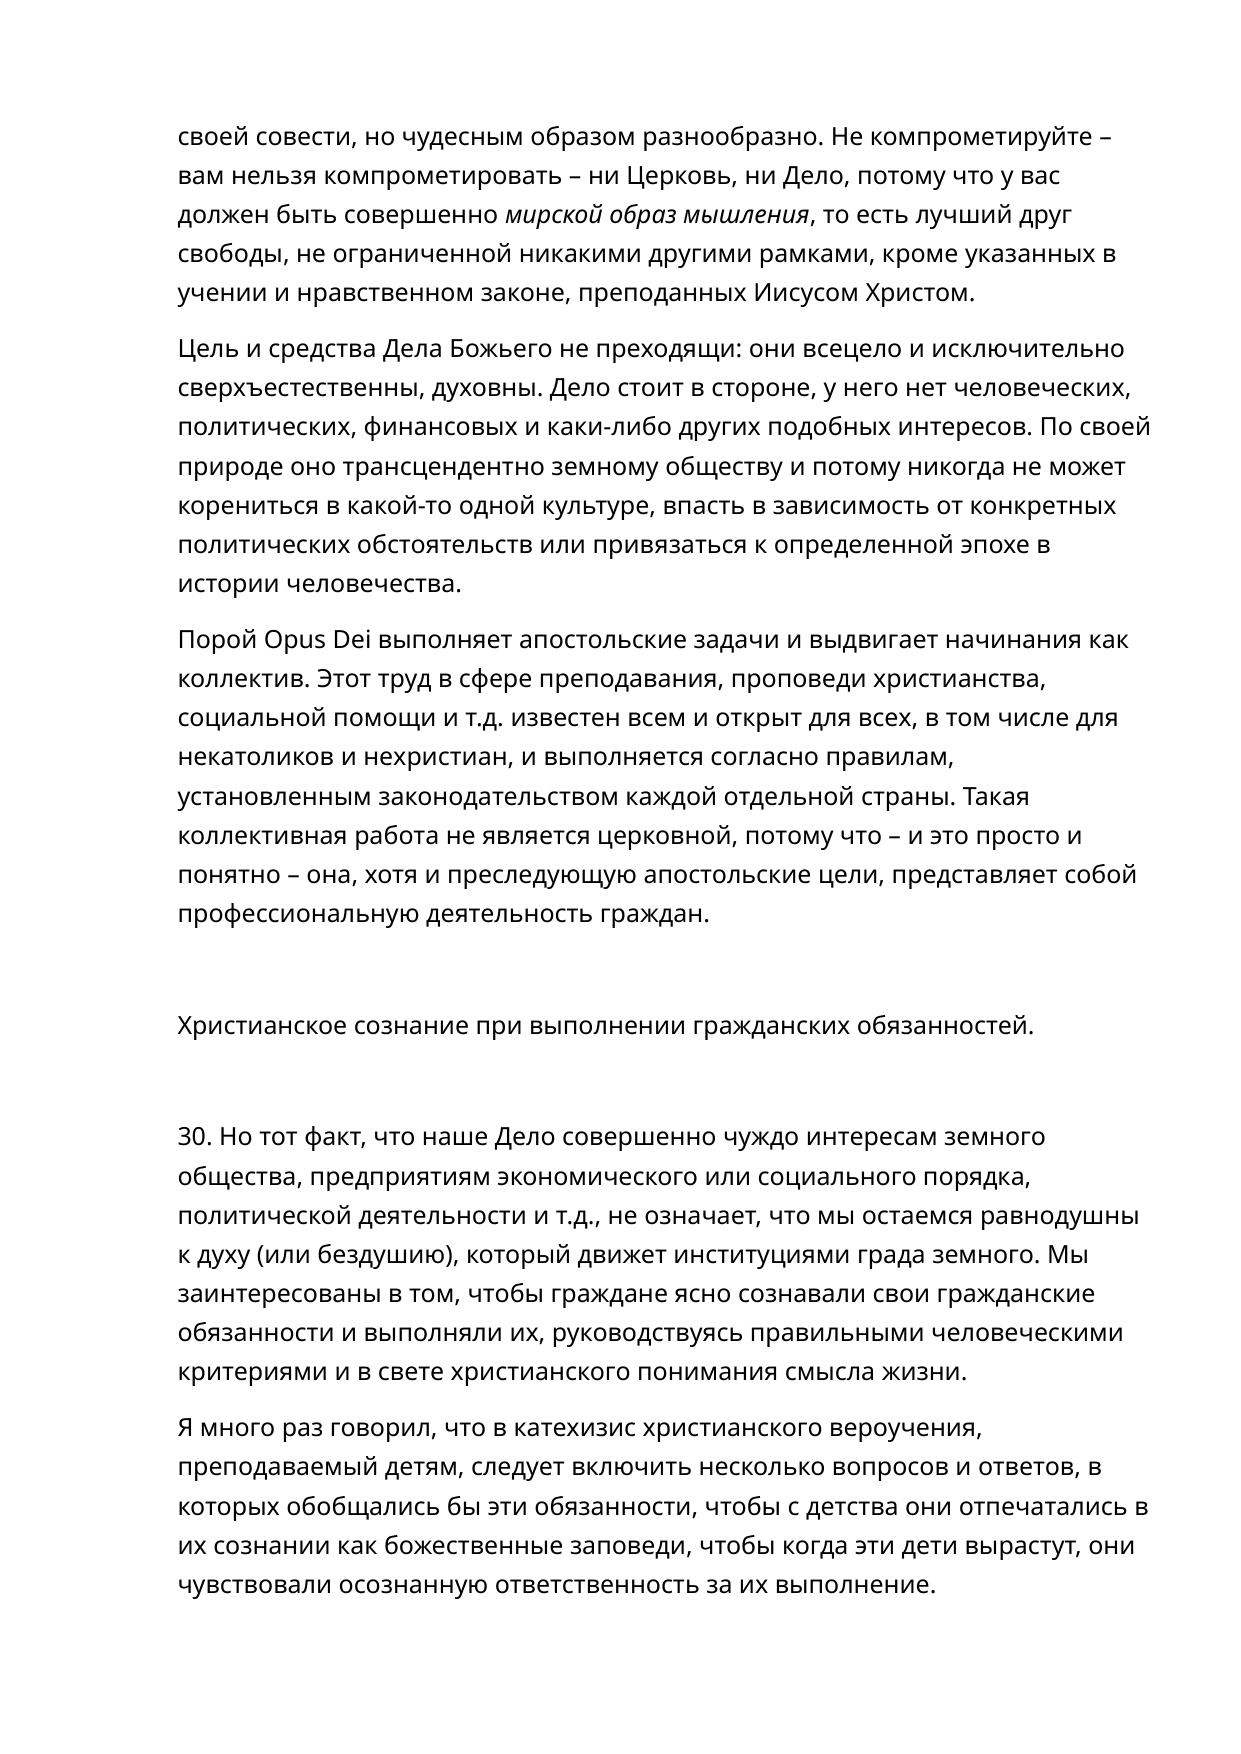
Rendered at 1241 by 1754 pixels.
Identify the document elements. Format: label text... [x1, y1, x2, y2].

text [177, 118, 1152, 309]
text 30. Но тот факт, что наше Дело совершенно чуждо интересам земного общества, предприятиям экономического или социального порядка, политической деятельности и т.д., не означает, что мы остаемся равнодушны к духу (или бездушию), который движет институциями града земного. Мы заинтересованы в том, чтобы граждане ясно сознавали свои гражданские обязанности и выполняли их, руководствуясь правильными человеческими критериями и в свете христианского понимания смысла жизни. [177, 1119, 1152, 1388]
text Цель и средства Дела Божьего не преходящи: они всецело и исключительно сверхъестественны, духовны. Дело стоит в стороне, у него нет человеческих, политических, финансовых и каки-либо других подобных интересов. По своей природе оно трансцендентно земному обществу и потому никогда не может корениться в какой-то одной культуре, впасть в зависимость от конкретных политических обстоятельств или привязаться к определенной эпохе в истории человечества. [177, 331, 1152, 600]
text Христианское сознание при выполнении гражданских обязанностей. [177, 1007, 1152, 1041]
text Порой Opus Dei выполняет апостольские задачи и выдвигает начинания как коллектив. Этот труд в сфере преподавания, проповеди христианства, социальной помощи и т.д. известен всем и открыт для всех, в том числе для некатоликов и нехристиан, и выполняется согласно правилам, установленным законодательством каждой отдельной страны. Такая коллективная работа не является церковной, потому что – и это просто и понятно – она, хотя и преследующую апостольские цели, представляет собой профессиональную деятельность граждан. [177, 621, 1152, 930]
text Я много раз говорил, что в катехизис христианского вероучения, преподаваемый детям, следует включить несколько вопросов и ответов, в которых обобщались бы эти обязанности, чтобы с детства они отпечатались в их сознании как божественные заповеди, чтобы когда эти дети вырастут, они чувствовали осознанную ответственность за их выполнение. [177, 1410, 1152, 1601]
